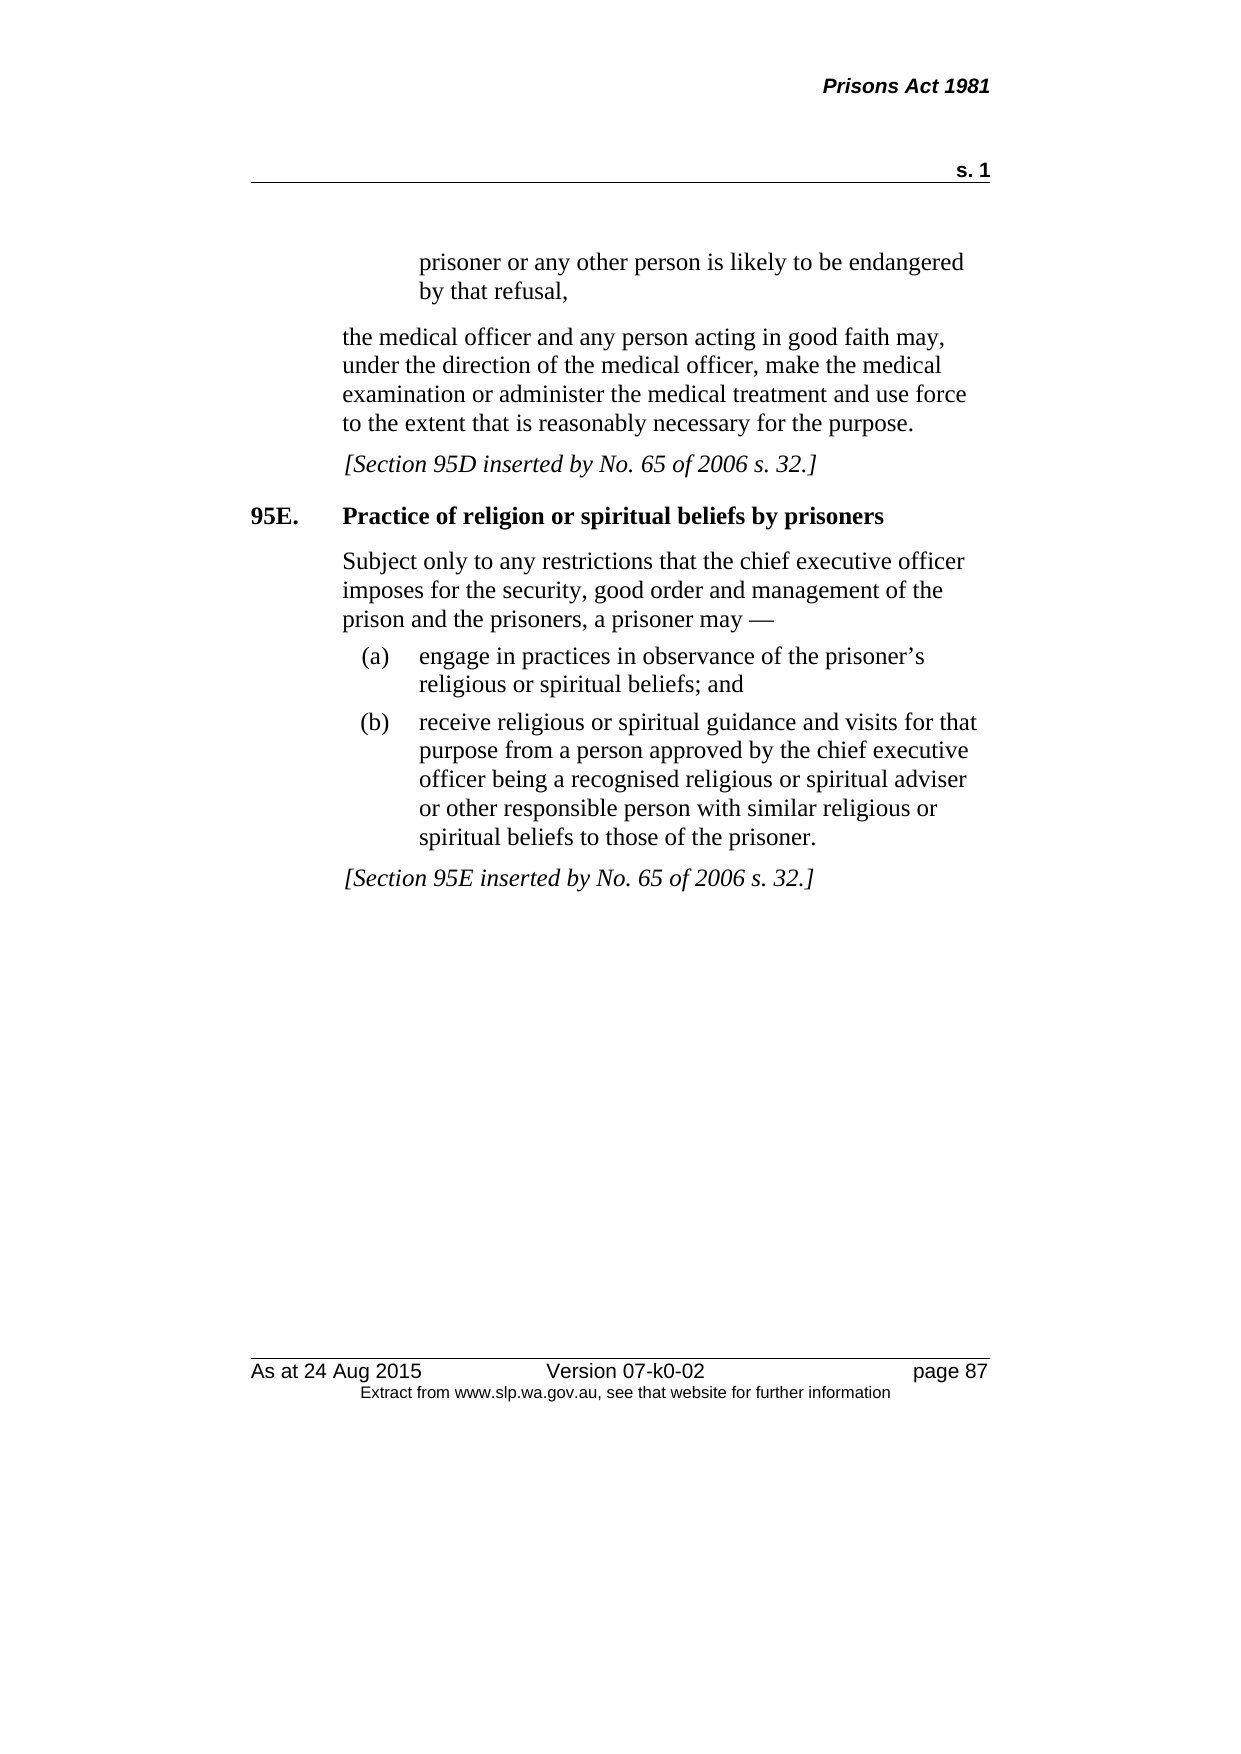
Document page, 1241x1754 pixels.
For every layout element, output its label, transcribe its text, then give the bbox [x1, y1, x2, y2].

text (a) engage in practices in observance of the prisoner’s religious or spiritual beliefs; and [251, 641, 990, 698]
subtitle 95E. Practice of religion or spiritual beliefs by prisoners [251, 501, 990, 529]
text [Section 95E inserted by No. 65 of 2006 s. 32.] [251, 863, 990, 892]
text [251, 247, 990, 305]
text (b) receive religious or spiritual guidance and visits for that purpose from a person approved by the chief executive officer being a recognised religious or spiritual adviser or other responsible person with similar religious or spiritual beliefs to those of the prisoner. [251, 707, 990, 850]
text the medical officer and any person acting in good faith may, under the direction of the medical officer, make the medical examination or administer the medical treatment and use force to the extent that is reasonably necessary for the purpose. [251, 322, 990, 437]
text [Section 95D inserted by No. 65 of 2006 s. 32.] [251, 449, 990, 478]
text Subject only to any restrictions that the chief executive officer imposes for the security, good order and management of the prison and the prisoners, a prisoner may — [251, 546, 990, 632]
